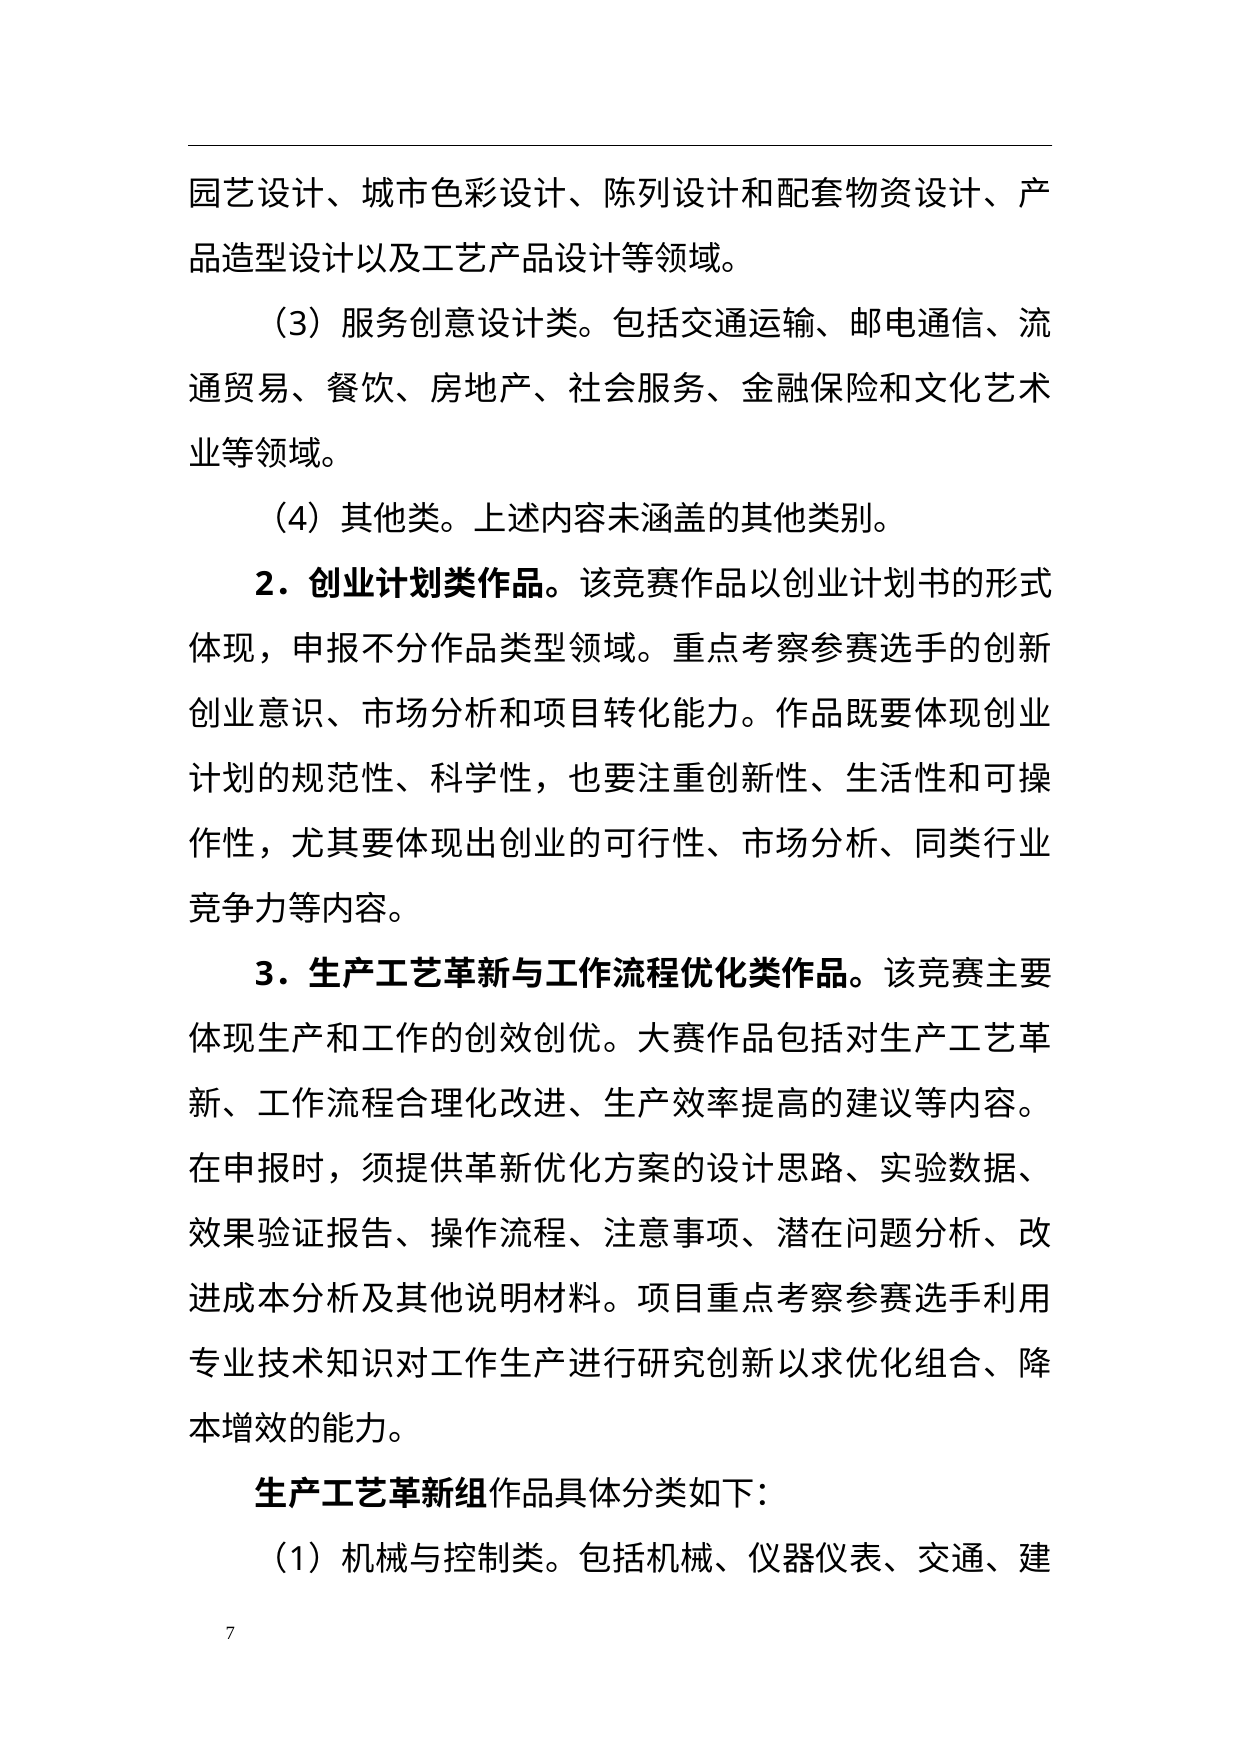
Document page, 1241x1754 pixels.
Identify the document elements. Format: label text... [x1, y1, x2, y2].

text （4）其他类。上述内容未涵盖的其他类别。 [188, 483, 1052, 548]
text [188, 1523, 1052, 1588]
text 2．创业计划类作品。该竞赛作品以创业计划书的形式体现，申报不分作品类型领域。重点考察参赛选手的创新创业意识、市场分析和项目转化能力。作品既要体现创业计划的规范性、科学性，也要注重创新性、生活性和可操作性，尤其要体现出创业的可行性、市场分析、同类行业竞争力等内容。 [188, 548, 1052, 938]
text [188, 158, 1052, 288]
text 生产工艺革新组作品具体分类如下： [188, 1458, 1052, 1523]
text （3）服务创意设计类。包括交通运输、邮电通信、流通贸易、餐饮、房地产、社会服务、金融保险和文化艺术业等领域。 [188, 288, 1052, 483]
text 3．生产工艺革新与工作流程优化类作品。该竞赛主要体现生产和工作的创效创优。大赛作品包括对生产工艺革新、工作流程合理化改进、生产效率提高的建议等内容。在申报时，须提供革新优化方案的设计思路、实验数据、效果验证报告、操作流程、注意事项、潜在问题分析、改进成本分析及其他说明材料。项目重点考察参赛选手利用专业技术知识对工作生产进行研究创新以求优化组合、降本增效的能力。 [188, 938, 1052, 1458]
